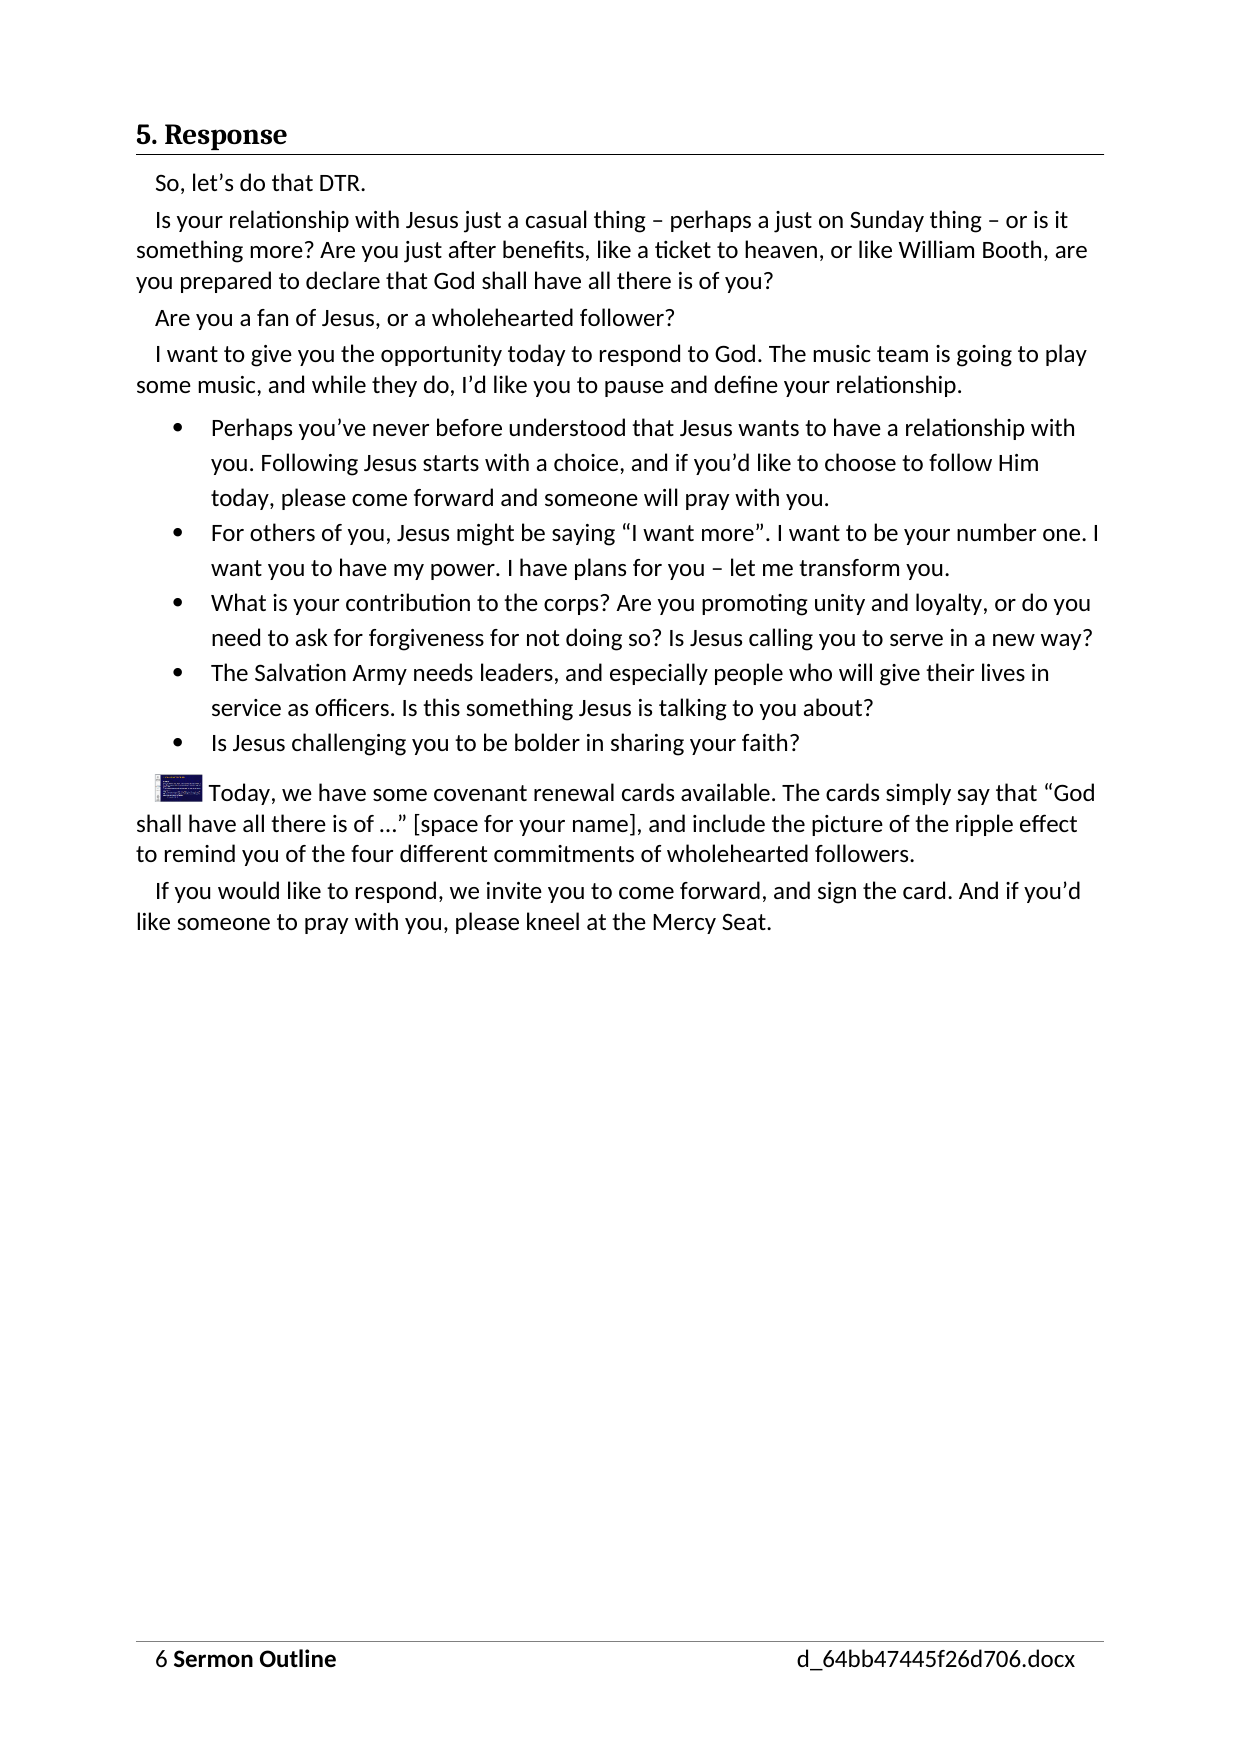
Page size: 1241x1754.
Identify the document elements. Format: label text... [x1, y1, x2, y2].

text Today, we have some covenant renewal cards available. The cards simply say that “God shall have all there is of …” [space for your name], and include the picture of the ripple effect to remind you of the four different commitments of wholehearted followers. [136, 775, 1104, 869]
text Are you a fan of Jesus, or a wholehearted follower? [136, 302, 1104, 332]
text If you would like to respond, we invite you to come forward, and sign the card. And if you’d like someone to pray with you, please kneel at the Mercy Seat. [136, 875, 1104, 936]
subtitle 5. Response [136, 118, 1104, 154]
list Perhaps you’ve never before understood that Jesus wants to have a relationship with you. Following Jesus starts with a choice, and if you’d like to choose to follow Him today, please come forward and someone will pray with you. [173, 412, 1104, 513]
picture [154, 774, 203, 802]
list The Salvation Army needs leaders, and especially people who will give their lives in service as officers. Is this something Jesus is talking to you about? [173, 657, 1104, 723]
list For others of you, Jesus might be saying “I want more”. I want to be your number one. I want you to have my power. I have plans for you – let me transform you. [173, 517, 1104, 583]
list Is Jesus challenging you to be bolder in sharing your faith? [173, 727, 1104, 758]
text So, let’s do that DTR. [136, 167, 1104, 198]
list What is your contribution to the corps? Are you promoting unity and loyalty, or do you need to ask for forgiveness for not doing so? Is Jesus calling you to serve in a new way? [173, 587, 1104, 653]
text I want to give you the opportunity today to respond to God. The music team is going to play some music, and while they do, I’d like you to pause and define your relationship. [136, 339, 1104, 400]
text Is your relationship with Jesus just a casual thing – perhaps a just on Sunday thing – or is it something more? Are you just after benefits, like a ticket to heaven, or like William Booth, are you prepared to declare that God shall have all there is of you? [136, 204, 1104, 296]
